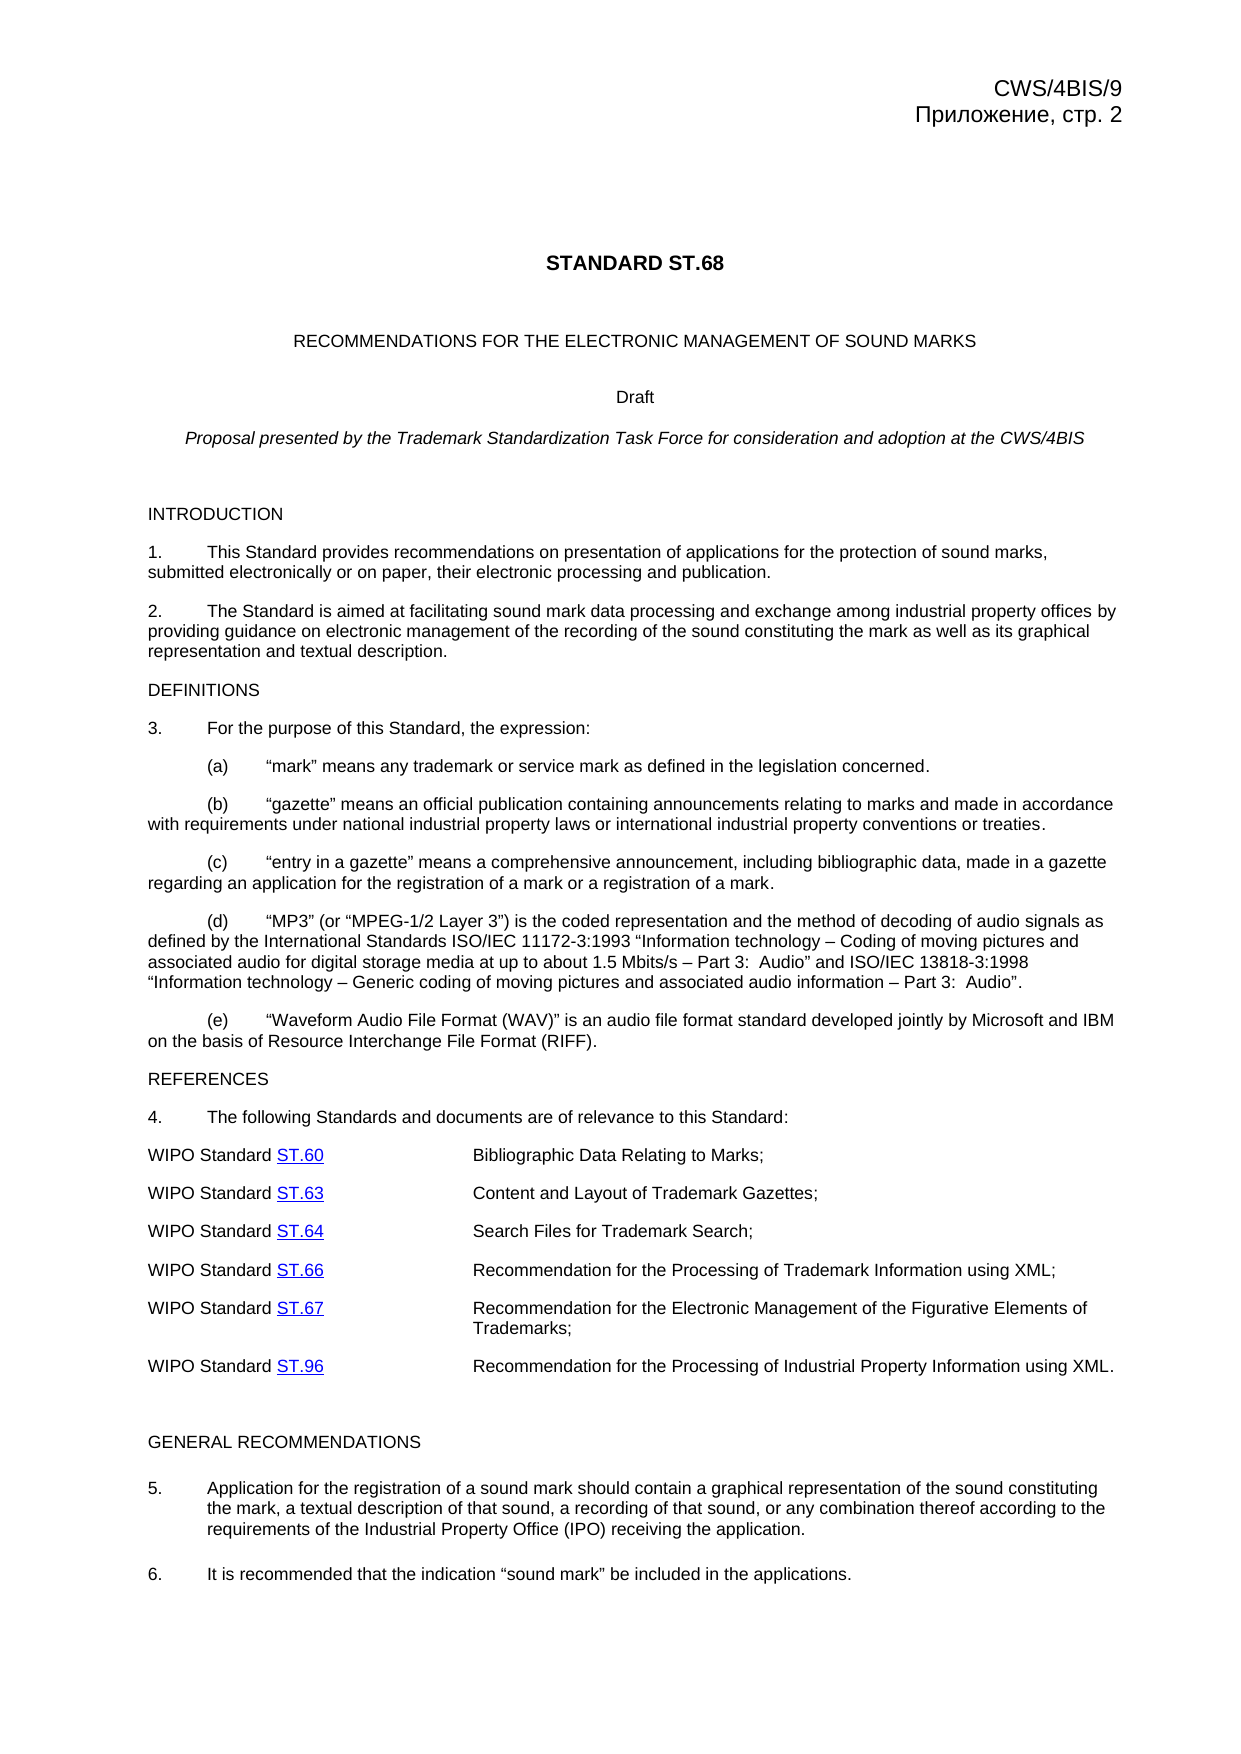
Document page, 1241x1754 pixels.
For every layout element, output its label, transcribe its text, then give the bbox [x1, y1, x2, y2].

title RECOMMENDations FOR THE Electronic Management of Sound Marks [148, 331, 1122, 351]
list “Waveform Audio File Format (WAV)” is an audio file format standard developed jointly by Microsoft and IBM on the basis of Resource Interchange File Format (RIFF). [148, 1010, 1122, 1051]
subtitle INTRODUCTION [148, 504, 1122, 524]
list “MP3” (or “MPEG-1/2 Layer 3”) is the coded representation and the method of decoding of audio signals as defined by the International Standards ISO/IEC 11172-3:1993 “Information technology – Coding of moving pictures and associated audio for digital storage media at up to about 1.5 Mbits/s – Part 3: Audio” and ISO/IEC 13818-3:1998 “Information technology – Generic coding of moving pictures and associated audio information – Part 3: Audio”. [148, 911, 1122, 992]
list The following Standards and documents are of relevance to this Standard: [148, 1107, 1122, 1127]
list WIPO Standard ST.64 Search Files for Trademark Search; [148, 1221, 1122, 1242]
subtitle STANDARD ST.68 [148, 254, 1122, 275]
list WIPO Standard ST.63 Content and Layout of Trademark Gazettes; [148, 1183, 1122, 1203]
list This Standard provides recommendations on presentation of applications for the protection of sound marks, submitted electronically or on paper, their electronic processing and publication. [148, 542, 1122, 583]
list “mark” means any trademark or service mark as defined in the legislation concerned. [148, 756, 1122, 776]
list “gazette” means an official publication containing announcements relating to marks and made in accordance with requirements under national industrial property laws or international industrial property conventions or treaties. [148, 794, 1122, 834]
text Application for the registration of a sound mark should contain a graphical representation of the sound constituting the mark, a textual description of that sound, a recording of that sound, or any combination thereof according to the requirements of the Industrial Property Office (IPO) receiving the application. [148, 1478, 1122, 1539]
subtitle GENERAL RECOMMENDATIONS [148, 1432, 1122, 1453]
list WIPO Standard ST.67 Recommendation for the Electronic Management of the Figurative Elements of Trademarks; [148, 1297, 1122, 1338]
subtitle DEFINITIONS [148, 679, 1122, 700]
text Proposal presented by the Trademark Standardization Task Force for consideration and adoption at the CWS/4BIS [148, 427, 1122, 448]
list WIPO Standard ST.66 Recommendation for the Processing of Trademark Information using XML; [148, 1259, 1122, 1280]
text It is recommended that the indication “sound mark” be included in the applications. [148, 1564, 1122, 1584]
text Draft [148, 387, 1122, 407]
list For the purpose of this Standard, the expression: [148, 717, 1122, 738]
list WIPO Standard ST.60 Bibliographic Data Relating to Marks; [148, 1145, 1122, 1165]
list WIPO Standard ST.96 Recommendation for the Processing of Industrial Property Information using XML. [148, 1356, 1122, 1376]
list The Standard is aimed at facilitating sound mark data processing and exchange among industrial property offices by providing guidance on electronic management of the recording of the sound constituting the mark as well as its graphical representation and textual description. [148, 600, 1122, 662]
subtitle REFERENCES [148, 1069, 1122, 1089]
list “entry in a gazette” means a comprehensive announcement, including bibliographic data, made in a gazette regarding an application for the registration of a mark or a registration of a mark. [148, 852, 1122, 893]
